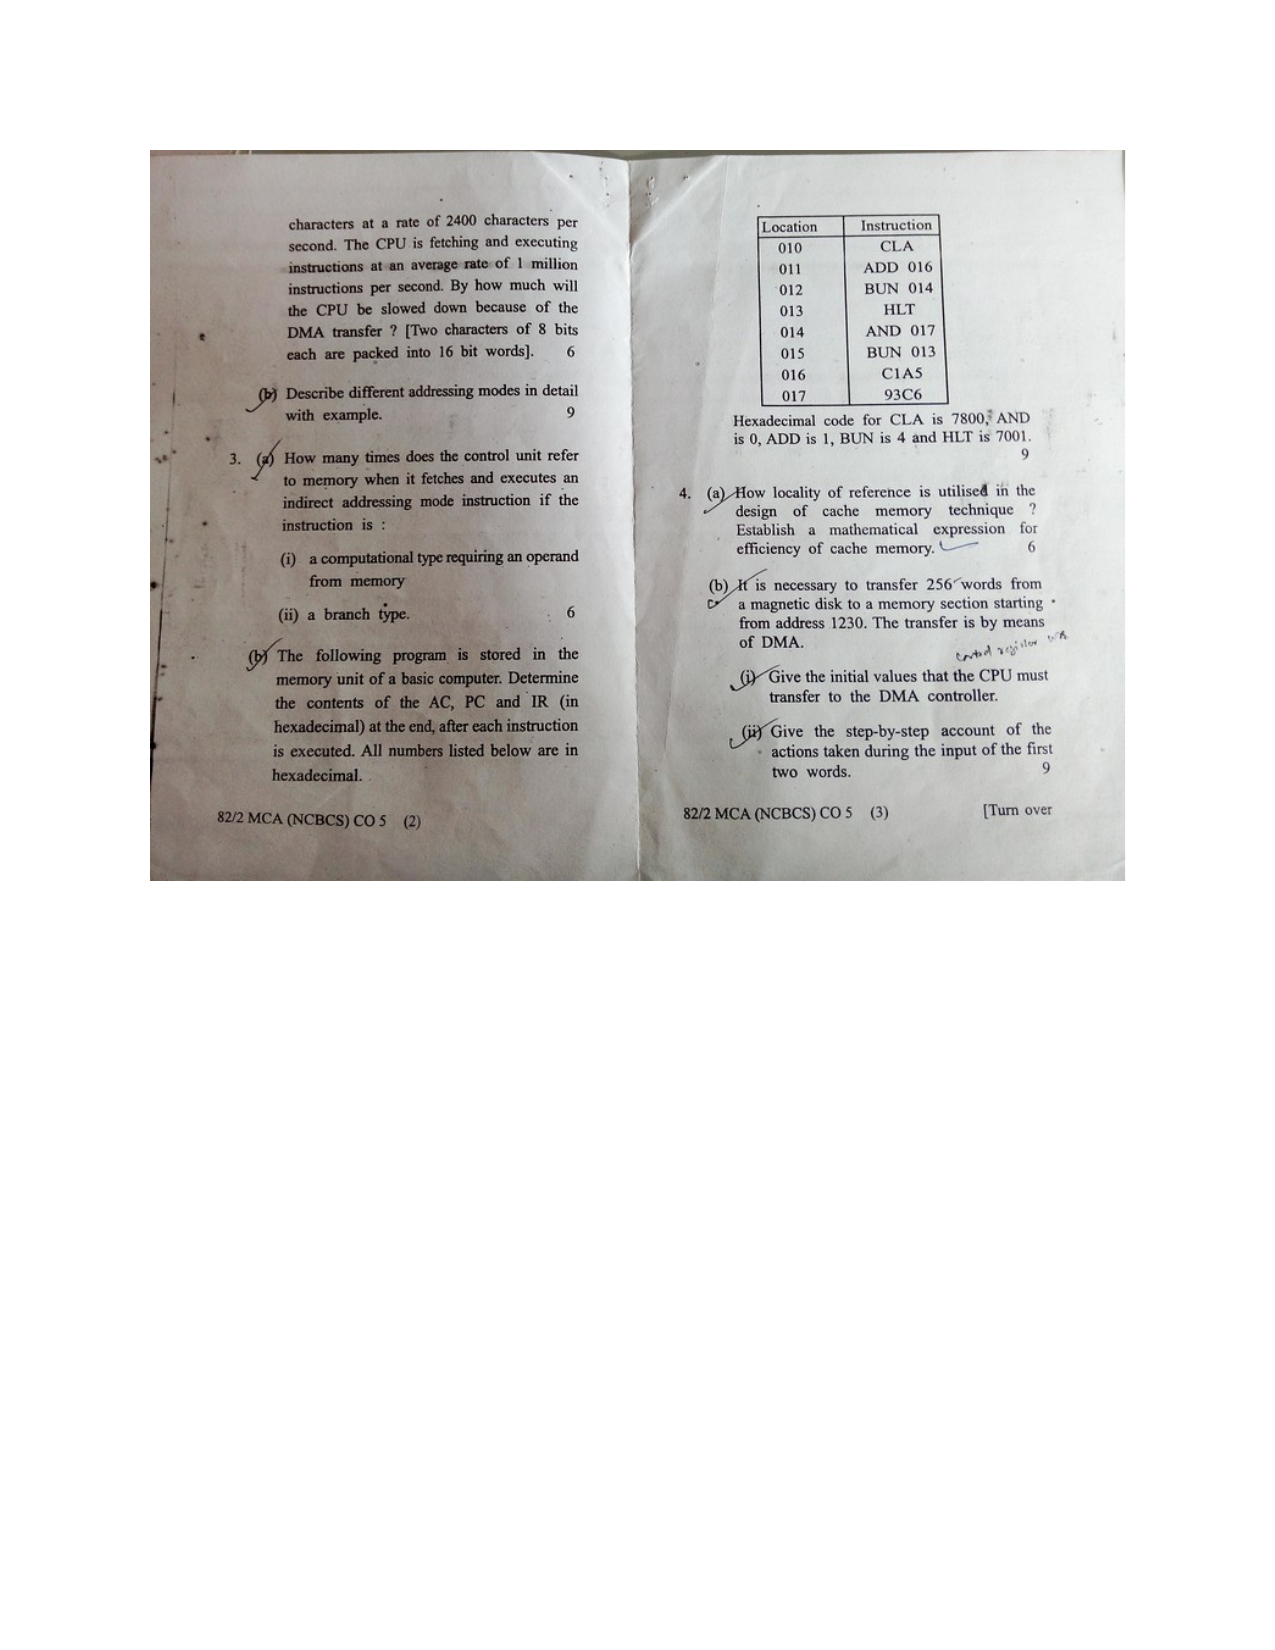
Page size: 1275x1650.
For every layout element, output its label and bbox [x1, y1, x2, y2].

picture [150, 150, 1125, 881]
